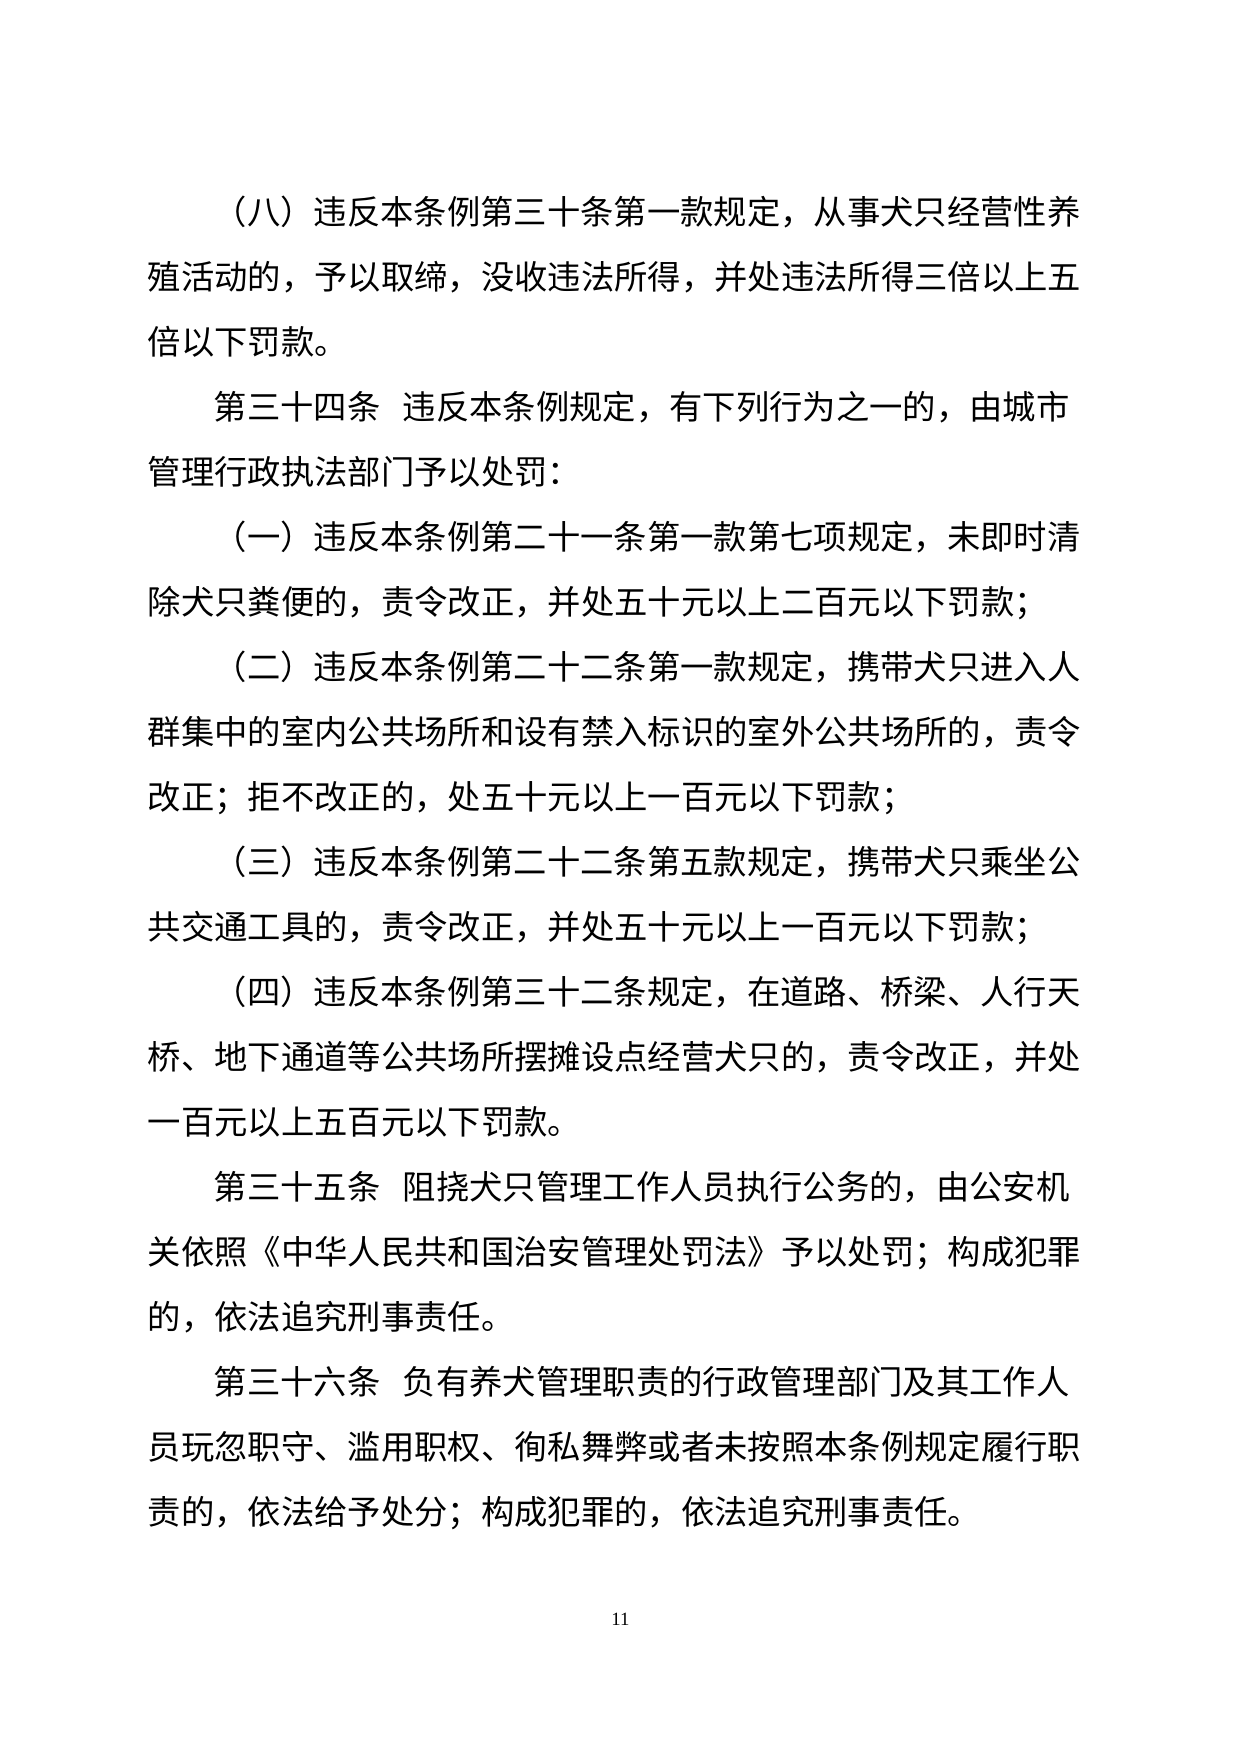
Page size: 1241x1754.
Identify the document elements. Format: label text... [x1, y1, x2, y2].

text （八）违反本条例第三十条第一款规定，从事犬只经营性养殖活动的，予以取缔，没收违法所得，并处违法所得三倍以上五倍以下罚款。 [148, 177, 1092, 372]
text 第三十四条 违反本条例规定，有下列行为之一的，由城市 [148, 372, 1092, 437]
text 管理行政执法部门予以处罚： [148, 437, 1092, 502]
text （三）违反本条例第二十二条第五款规定，携带犬只乘坐公共交通工具的，责令改正，并处五十元以上一百元以下罚款； [148, 827, 1092, 957]
text 第三十六条 负有养犬管理职责的行政管理部门及其工作人员玩忽职守、滥用职权、徇私舞弊或者未按照本条例规定履行职责的，依法给予处分；构成犯罪的，依法追究刑事责任。 [148, 1347, 1092, 1542]
text （一）违反本条例第二十一条第一款第七项规定，未即时清除犬只粪便的，责令改正，并处五十元以上二百元以下罚款； [148, 502, 1092, 632]
text （二）违反本条例第二十二条第一款规定，携带犬只进入人群集中的室内公共场所和设有禁入标识的室外公共场所的，责令改正；拒不改正的，处五十元以上一百元以下罚款； [148, 632, 1092, 827]
text （四）违反本条例第三十二条规定，在道路、桥梁、人行天桥、地下通道等公共场所摆摊设点经营犬只的，责令改正，并处一百元以上五百元以下罚款。 [148, 957, 1092, 1152]
text 第三十五条 阻挠犬只管理工作人员执行公务的，由公安机关依照《中华人民共和国治安管理处罚法》予以处罚；构成犯罪的，依法追究刑事责任。 [148, 1152, 1092, 1347]
